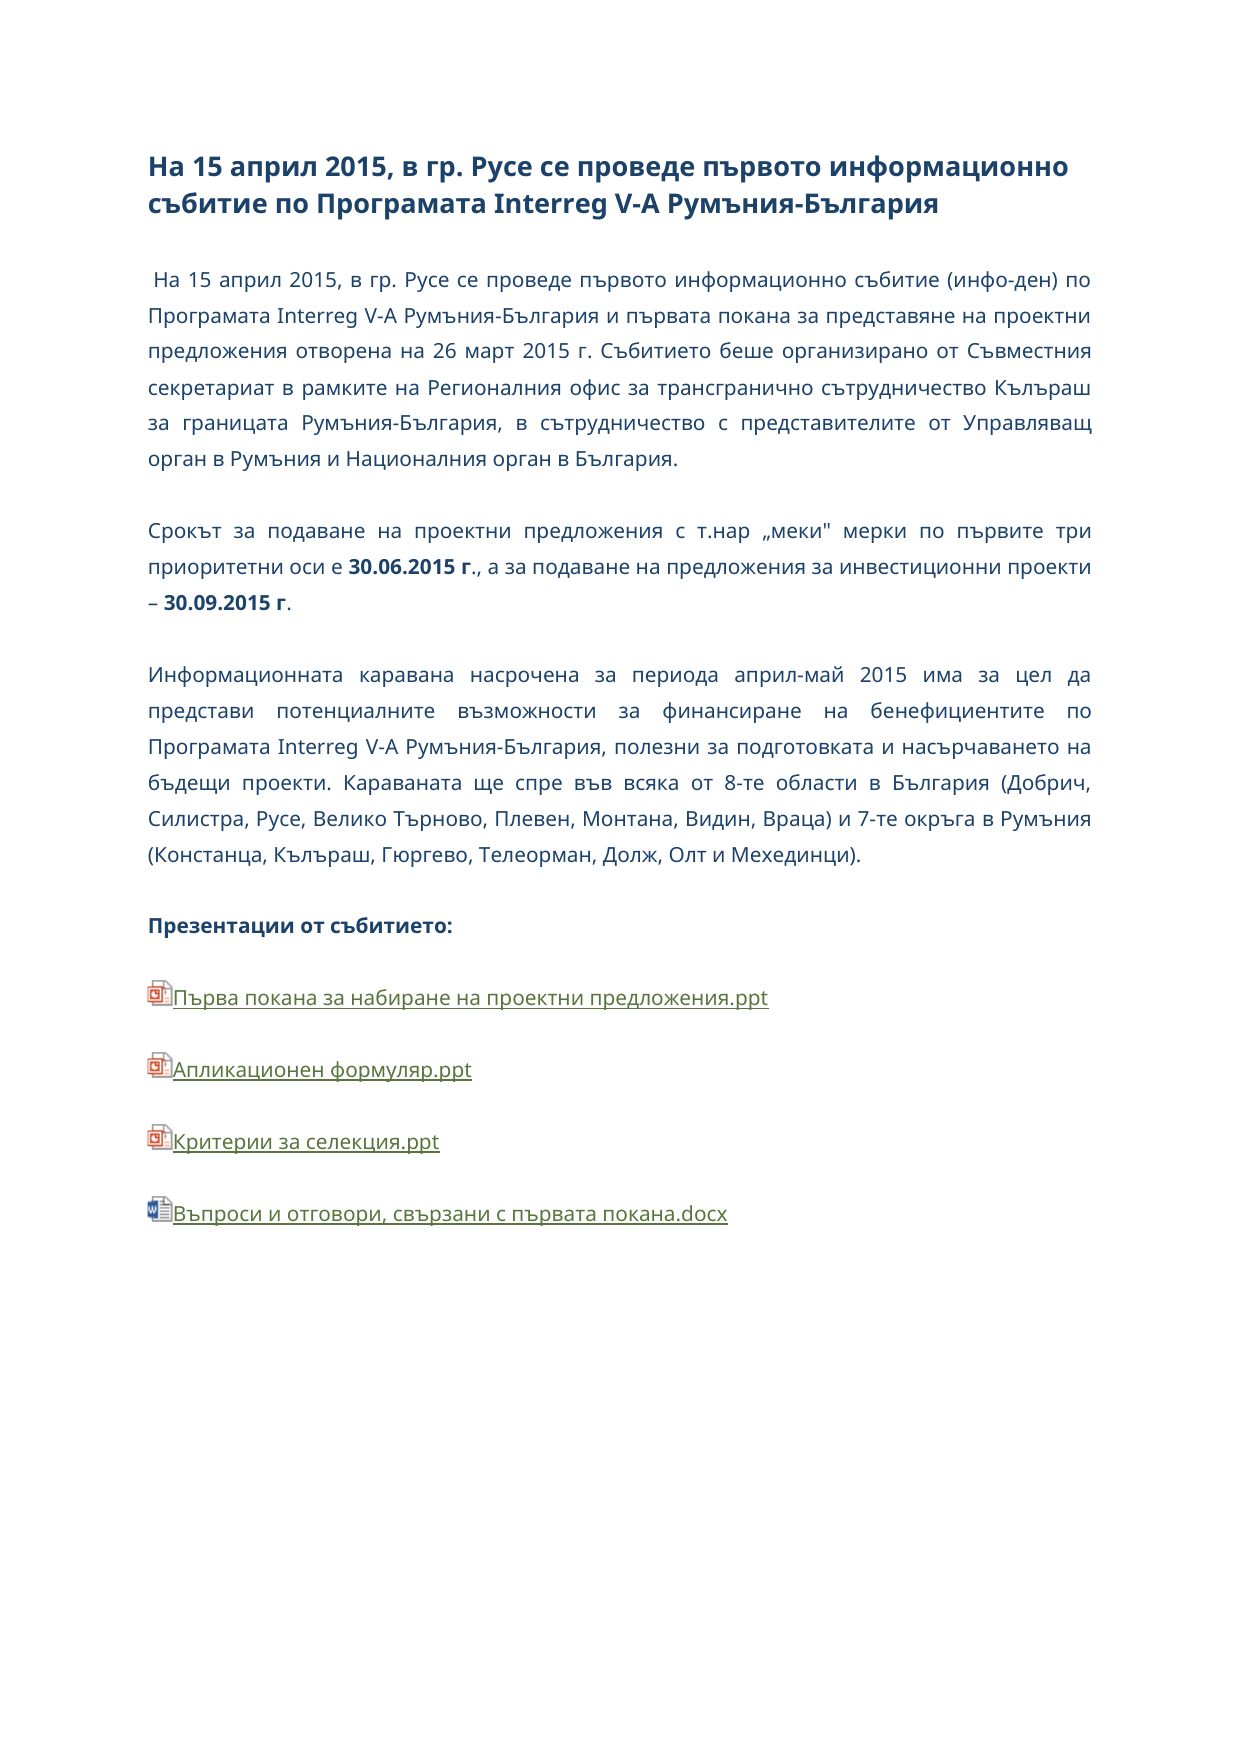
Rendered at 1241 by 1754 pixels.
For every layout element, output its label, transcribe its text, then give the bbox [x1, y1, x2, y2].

picture [147, 1196, 173, 1222]
text Първа покана за набиране на проектни предложения.ppt [148, 976, 1093, 1012]
text На 15 април 2015, в гр. Русе се проведе първото информационно събитие (инфо-ден) по Програмата Interreg V-A Румъния-България и първата покана за представяне на проектни предложения отворена на 26 март 2015 г. Събитието беше организирано от Съвместния секретариат в рамките на Регионалния офис за трансгранично сътрудничество Кълъраш за границата Румъния-България, в сътрудничество с представителите от Управляващ орган в Румъния и Националния орган в България. [148, 257, 1093, 473]
text Въпроси и отговори, свързани с първата покана.docx [148, 1192, 1093, 1228]
text Апликационен формуляр.ppt [148, 1048, 1093, 1084]
picture [147, 980, 173, 1006]
picture [147, 1052, 173, 1078]
text Информационната каравана насрочена за периода април-май 2015 има за цел да представи потенциалните възможности за финансиране на бенефициентите по Програмата Interreg V-A Румъния-България, полезни за подготовката и насърчаването на бъдещи проекти. Караваната ще спре във всяка от 8-те области в България (Добрич, Силистра, Русе, Велико Търново, Плевен, Монтана, Видин, Враца) и 7-те окръга в Румъния (Констанца, Кълъраш, Гюргево, Телеорман, Долж, Олт и Мехединци). [148, 653, 1093, 868]
text Презентации oт събитието: [148, 904, 1093, 940]
picture [147, 1124, 173, 1150]
text На 15 април 2015, в гр. Русе се проведе първото информационно събитие по Програмата Interreg V-A Румъния-България [148, 148, 1093, 221]
text Срокът за подаване на проектни предложения с т.нар „меки" мерки по първите три приоритетни оси е 30.06.2015 г., а за подаване на предложения за инвестиционни проекти – 30.09.2015 г. [148, 509, 1093, 617]
text Критерии за селекция.ppt [148, 1120, 1093, 1156]
